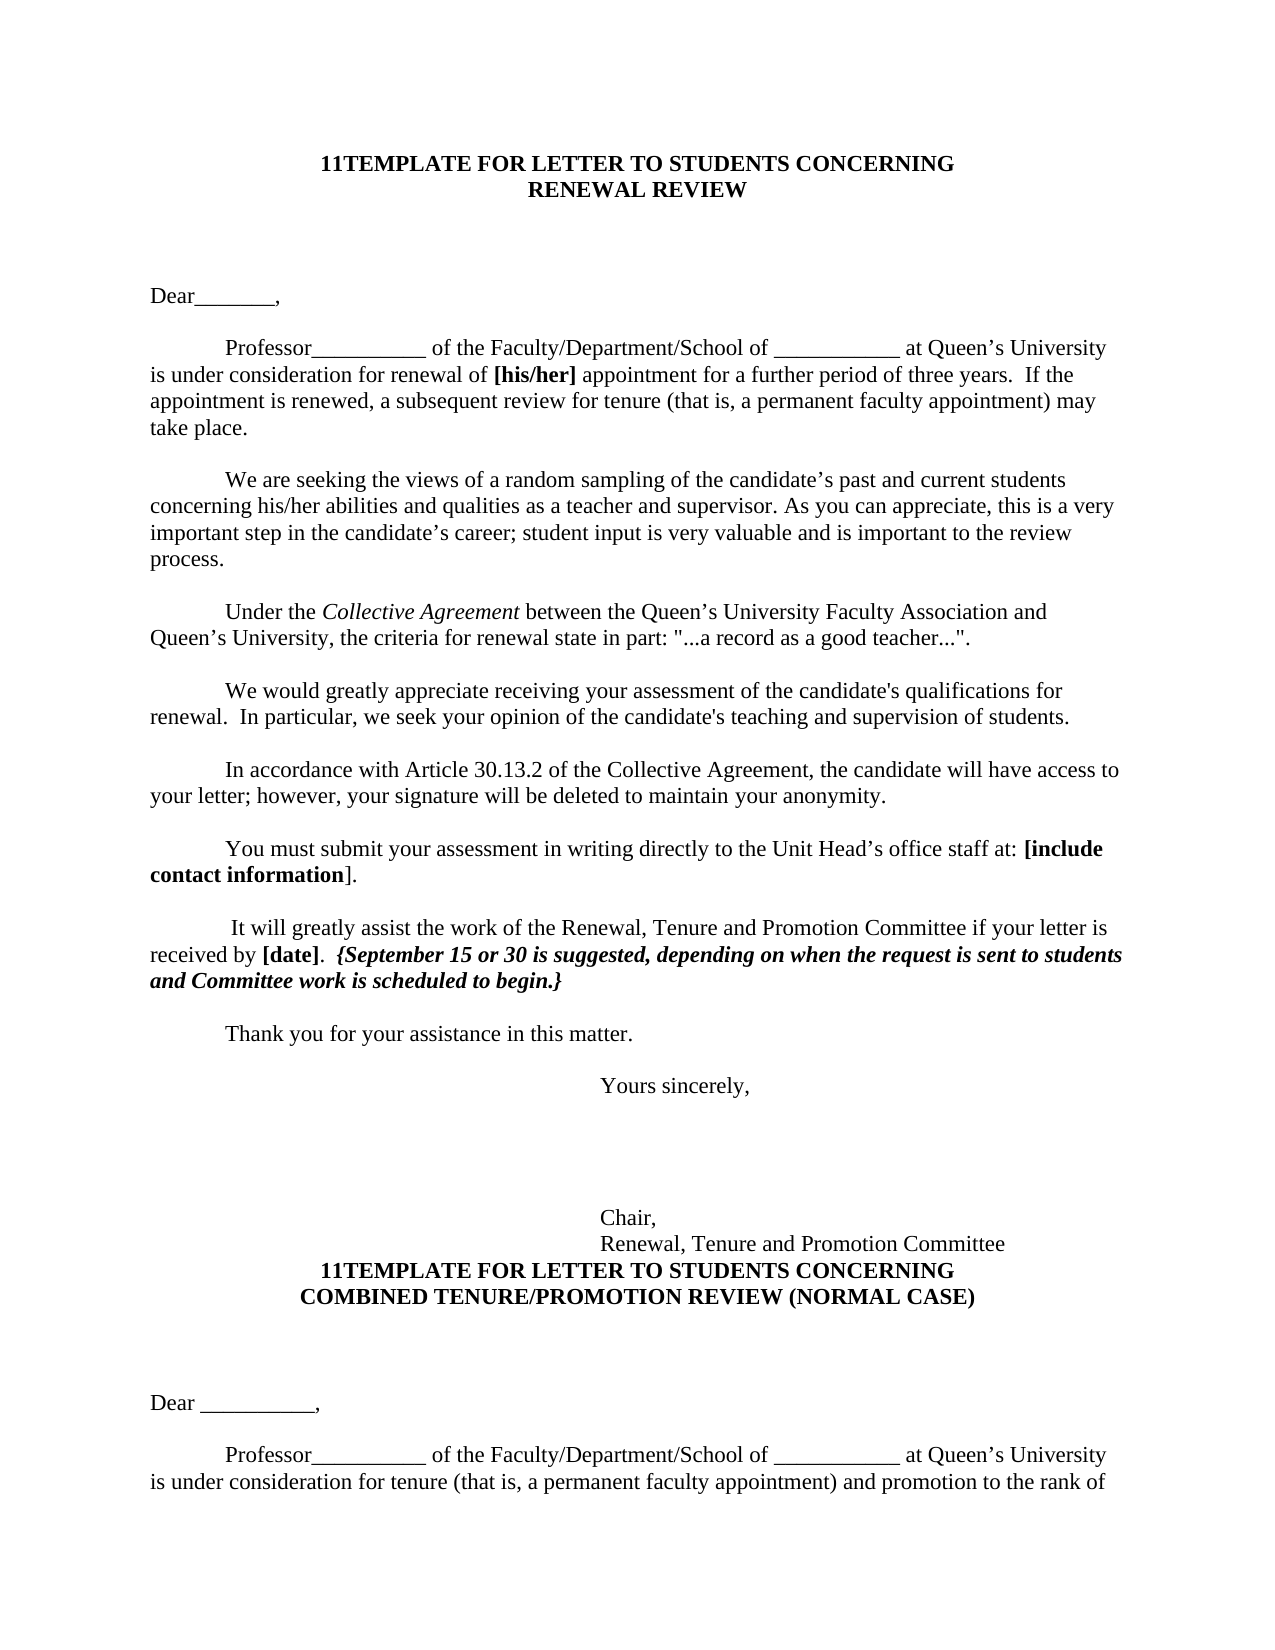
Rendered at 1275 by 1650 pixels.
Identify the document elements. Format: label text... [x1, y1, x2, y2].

text TEMPLATE FOR LETTER TO STUDENTS CONCERNING [150, 150, 1125, 176]
text RENEWAL REVIEW [150, 176, 1125, 203]
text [150, 1441, 1125, 1494]
text Dear_______, [150, 282, 1125, 308]
text Chair, [150, 1204, 1125, 1231]
text Dear __________, [150, 1389, 1125, 1415]
text COMBINED TENURE/PROMOTION REVIEW (NORMAL CASE) [150, 1283, 1125, 1309]
text Professor__________ of the Faculty/Department/School of ___________ at Queen’s University is under consideration for renewal of [his/her] appointment for a further period of three years. If the appointment is renewed, a subsequent review for tenure (that is, a permanent faculty appointment) may take place. [150, 334, 1125, 440]
text Thank you for your assistance in this matter. [150, 1020, 1125, 1046]
text In accordance with Article 30.13.2 of the Collective Agreement, the candidate will have access to your letter; however, your signature will be deleted to maintain your anonymity. [150, 756, 1125, 809]
text It will greatly assist the work of the Renewal, Tenure and Promotion Committee if your letter is received by [date]. {September 15 or 30 is suggested, depending on when the request is sent to students and Committee work is scheduled to begin.} [150, 914, 1125, 993]
text Yours sincerely, [150, 1072, 1125, 1099]
text TEMPLATE FOR LETTER TO STUDENTS CONCERNING [150, 1257, 1125, 1283]
text Under the Collective Agreement between the Queen’s University Faculty Association and Queen’s University, the criteria for renewal state in part: "...a record as a good teacher...". [150, 598, 1125, 651]
text You must submit your assessment in writing directly to the Unit Head’s office staff at: [include contact information]. [150, 835, 1125, 888]
text Renewal, Tenure and Promotion Committee [150, 1231, 1125, 1257]
text We would greatly appreciate receiving your assessment of the candidate's qualifications for renewal. In particular, we seek your opinion of the candidate's teaching and supervision of students. [150, 677, 1125, 730]
text We are seeking the views of a random sampling of the candidate’s past and current students concerning his/her abilities and qualities as a teacher and supervisor. As you can appreciate, this is a very important step in the candidate’s career; student input is very valuable and is important to the review process. [150, 466, 1125, 572]
